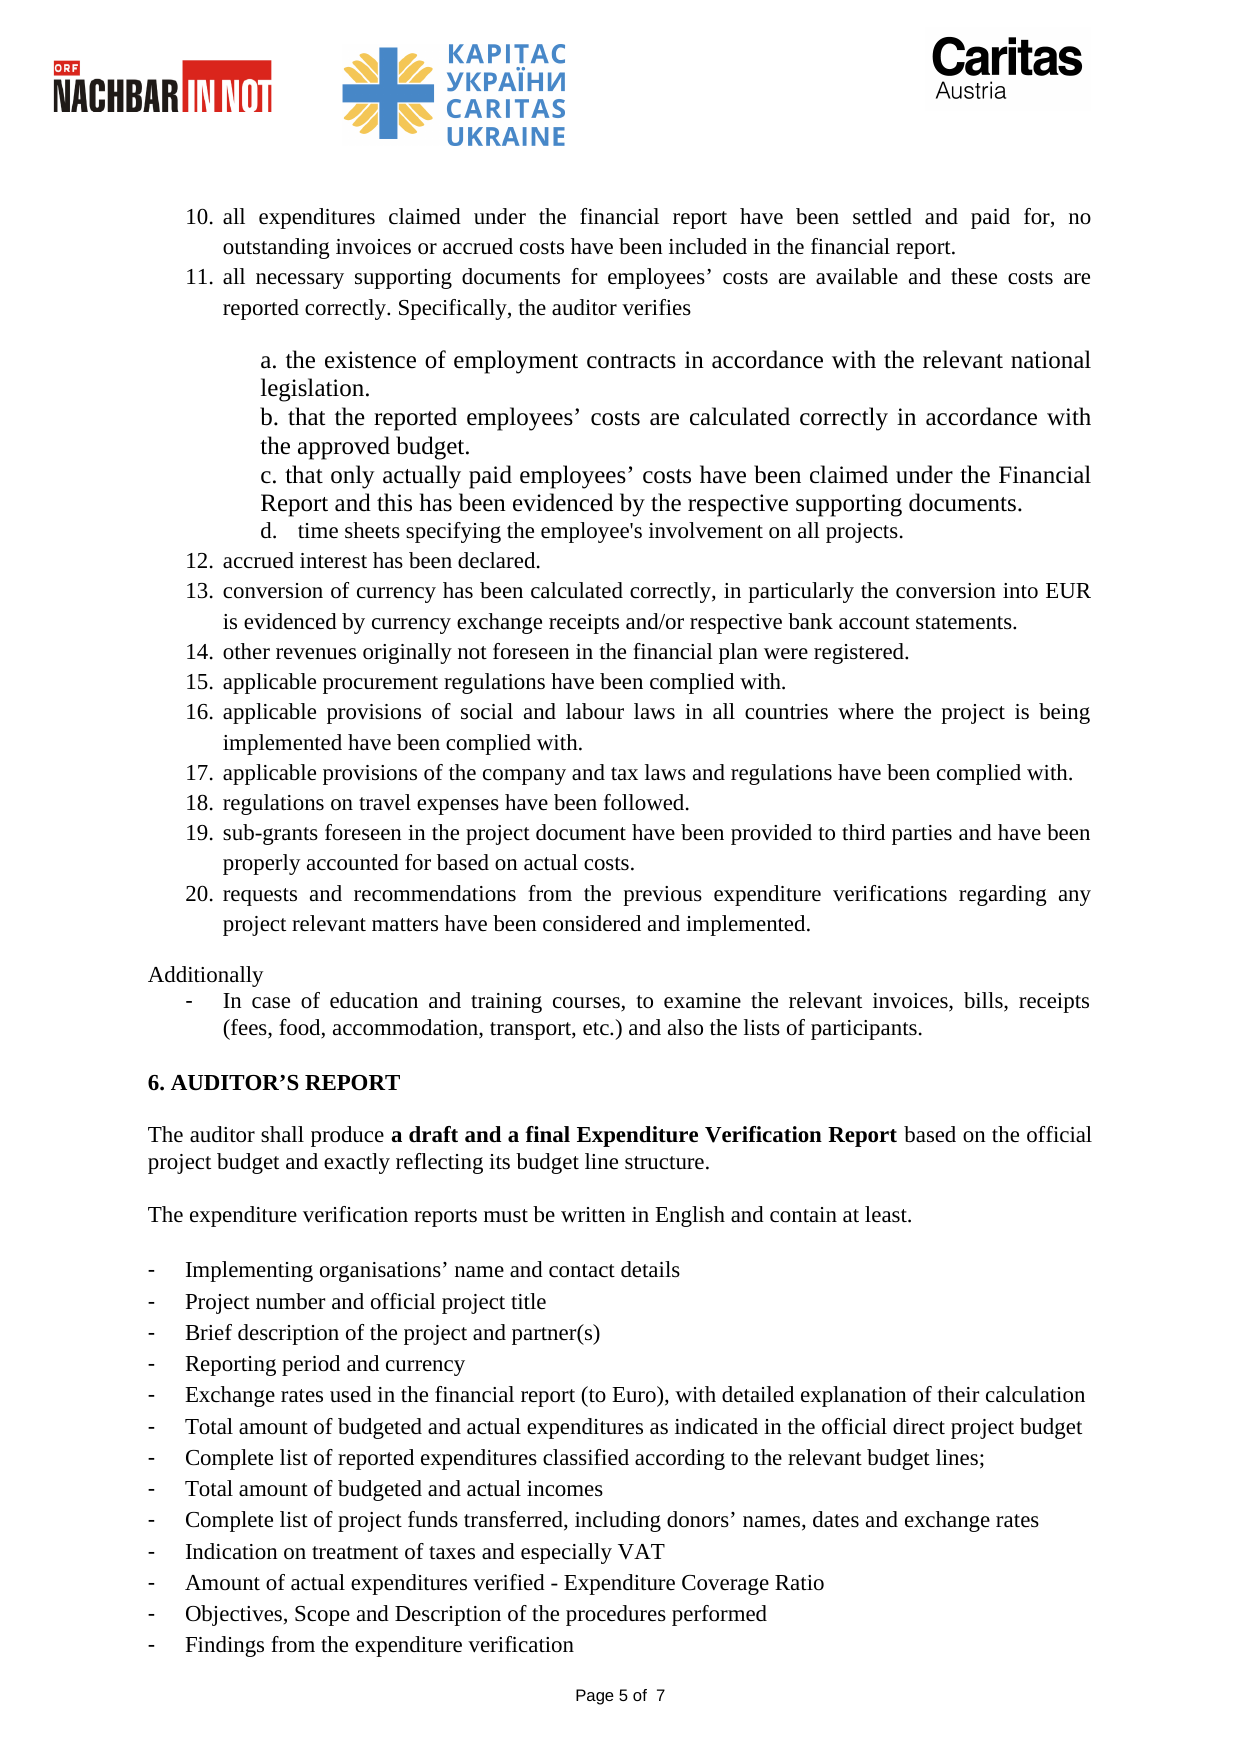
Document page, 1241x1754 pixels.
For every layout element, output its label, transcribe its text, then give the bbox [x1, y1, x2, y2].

list all necessary supporting documents for employees’ costs are available and these costs are reported correctly. Specifically, the auditor verifies [185, 263, 1093, 320]
list sub-grants foreseen in the project document have been provided to third parties and have been properly accounted for based on actual costs. [185, 819, 1093, 876]
list time sheets specifying the employee's involvement on all projects. [260, 517, 1093, 543]
list Total amount of budgeted and actual incomes [148, 1472, 1093, 1503]
text The expenditure verification reports must be written in English and contain at least. [148, 1201, 1093, 1227]
list In case of education and training courses, to examine the relevant invoices, bills, receipts (fees, food, accommodation, transport, etc.) and also the lists of participants. [185, 987, 1093, 1040]
list Total amount of budgeted and actual expenditures as indicated in the official direct project budget [148, 1409, 1093, 1441]
list Objectives, Scope and Description of the procedures performed [148, 1597, 1093, 1628]
list Implementing organisations’ name and contact details [148, 1253, 1093, 1284]
list accrued interest has been declared. [185, 547, 1093, 574]
list Reporting period and currency [148, 1347, 1093, 1378]
picture [341, 44, 566, 146]
list Exchange rates used in the financial report (to Euro), with detailed explanation of their calculation [148, 1378, 1093, 1409]
list conversion of currency has been calculated correctly, in particularly the conversion into EUR is evidenced by currency exchange receipts and/or respective bank account statements. [185, 578, 1093, 634]
text The auditor shall produce a draft and a final Expenditure Verification Report based on the official project budget and exactly reflecting its budget line structure. [148, 1122, 1093, 1174]
picture [924, 27, 1092, 111]
list Complete list of reported expenditures classified according to the relevant budget lines; [148, 1441, 1093, 1472]
list regulations on travel expenses have been followed. [185, 789, 1093, 815]
text Additionally [148, 961, 1093, 987]
list requests and recommendations from the previous expenditure verifications regarding any project relevant matters have been considered and implemented. [185, 880, 1093, 936]
text 6. AUDITOR’S REPORT [148, 1069, 1093, 1095]
list Findings from the expenditure verification [148, 1628, 1093, 1659]
list Brief description of the project and partner(s) [148, 1316, 1093, 1347]
list Project number and official project title [148, 1284, 1093, 1316]
text b. that the reported employees’ costs are calculated correctly in accordance with the approved budget. [260, 402, 1093, 460]
list Amount of actual expenditures verified - Expenditure Coverage Ratio [148, 1566, 1093, 1597]
list Complete list of project funds transferred, including donors’ names, dates and exchange rates [148, 1503, 1093, 1534]
text c. that only actually paid employees’ costs have been claimed under the Financial Report and this has been evidenced by the respective supporting documents. [260, 460, 1093, 517]
list applicable provisions of social and labour laws in all countries where the project is being implemented have been complied with. [185, 698, 1093, 755]
text a. the existence of employment contracts in accordance with the relevant national legislation. [260, 345, 1093, 402]
list applicable procurement regulations have been complied with. [185, 668, 1093, 694]
list other revenues originally not foreseen in the financial plan were registered. [185, 638, 1093, 664]
list Indication on treatment of taxes and especially VAT [148, 1534, 1093, 1566]
list applicable provisions of the company and tax laws and regulations have been complied with. [185, 759, 1093, 785]
list all expenditures claimed under the financial report have been settled and paid for, no outstanding invoices or accrued costs have been included in the financial report. [185, 203, 1093, 259]
picture [52, 60, 272, 111]
